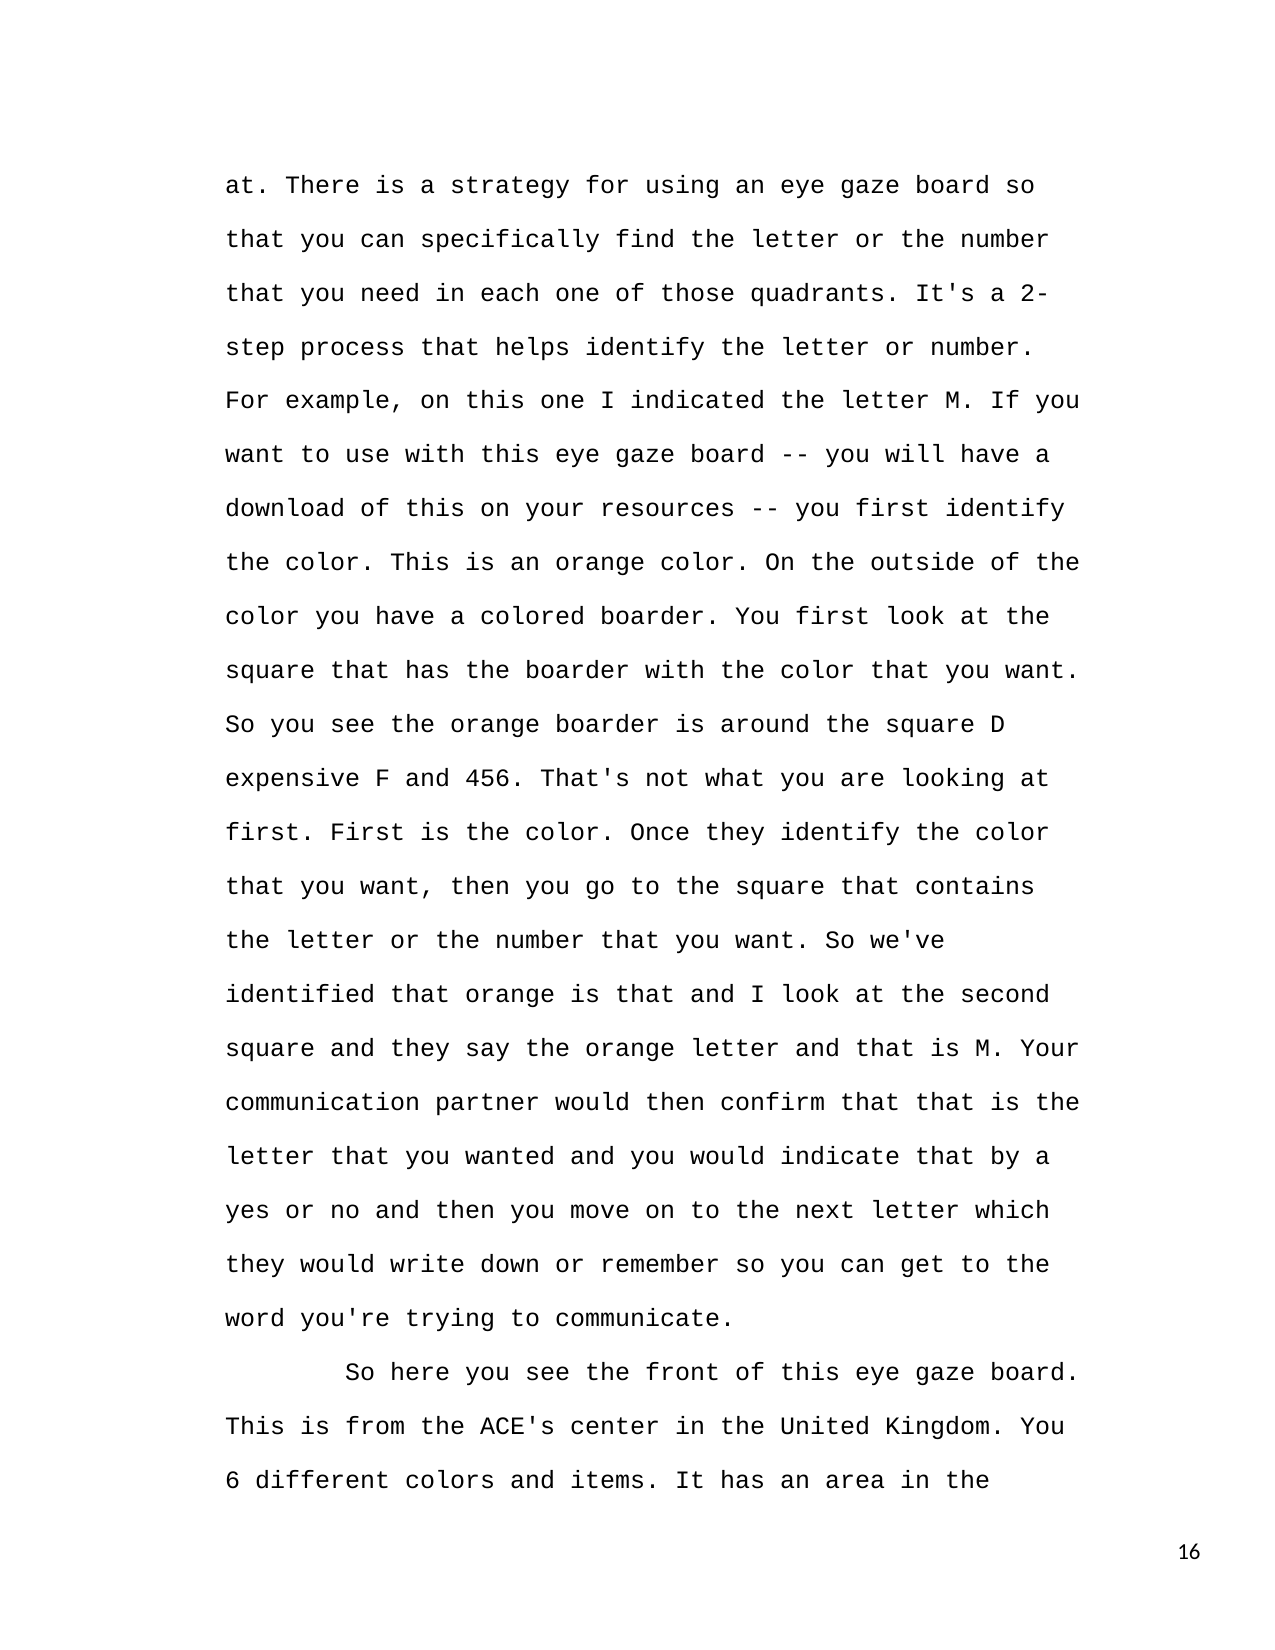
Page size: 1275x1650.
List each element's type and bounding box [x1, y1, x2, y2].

text [225, 1337, 1080, 1499]
text [225, 150, 1080, 1337]
